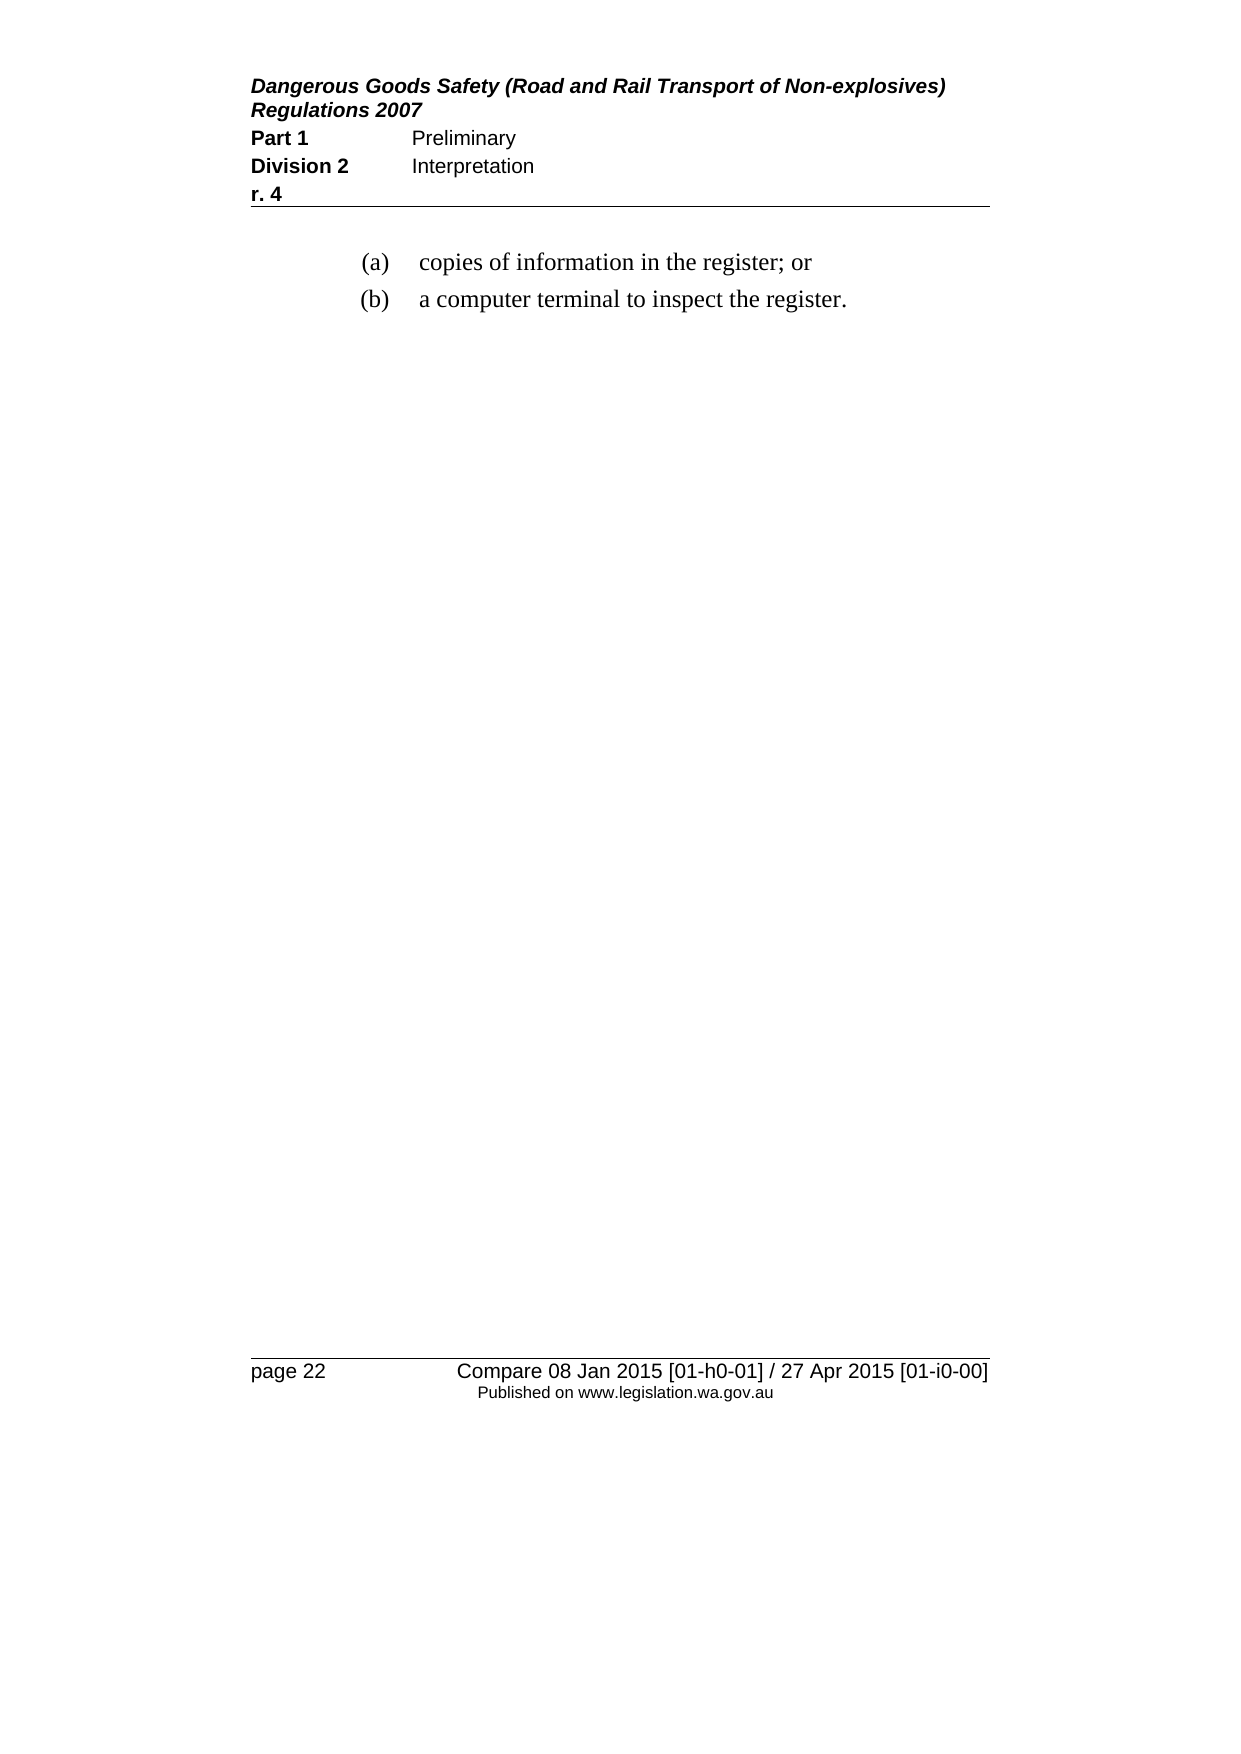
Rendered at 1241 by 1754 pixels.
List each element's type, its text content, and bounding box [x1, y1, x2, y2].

text (a) copies of information in the register; or [251, 247, 990, 276]
text (b) a computer terminal to inspect the register. [251, 284, 990, 313]
